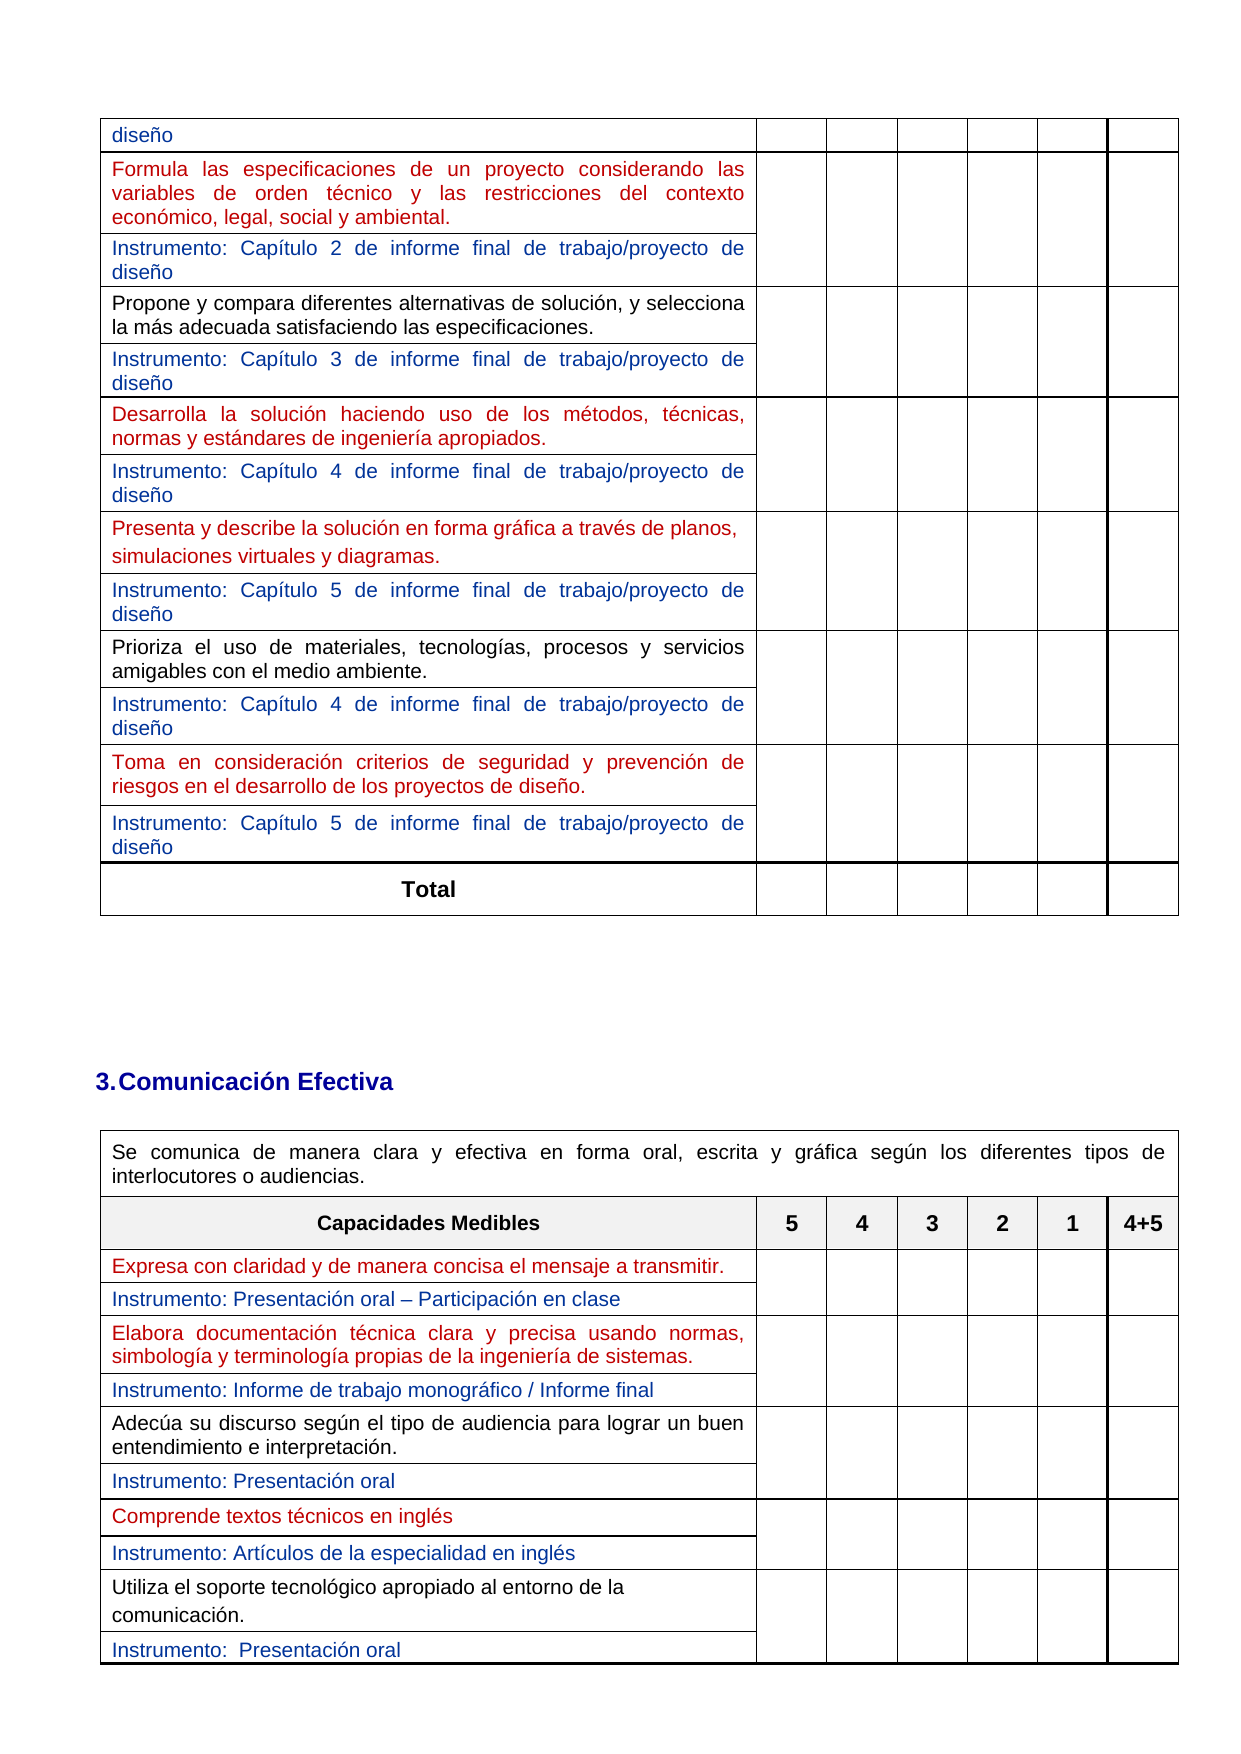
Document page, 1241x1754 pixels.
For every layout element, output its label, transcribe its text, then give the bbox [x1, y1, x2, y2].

table_cell Adecúa su discurso según el tipo de audiencia para lograr un buen entendimiento e interpretación. [101, 1407, 756, 1463]
table_cell [1038, 631, 1106, 744]
list Comunicación Efectiva [95, 1067, 1122, 1096]
table_cell [757, 512, 826, 630]
table_cell [968, 1500, 1037, 1569]
table_cell 2 [968, 1197, 1037, 1248]
table_cell [827, 398, 897, 511]
table_cell [1109, 1500, 1178, 1569]
table_cell Propone y compara diferentes alternativas de solución, y selecciona la más adecuada satisfaciendo las especificaciones. [101, 287, 756, 343]
table_cell [1109, 1316, 1178, 1406]
table_cell [968, 864, 1037, 915]
table_cell [1109, 1407, 1178, 1497]
table_cell [757, 1500, 826, 1569]
table_cell [1109, 1570, 1178, 1662]
table_cell Desarrolla la solución haciendo uso de los métodos, técnicas, normas y estándares de ingeniería apropiados. [101, 398, 756, 454]
table_cell [968, 1316, 1037, 1406]
table_cell Capacidades Medibles [101, 1197, 756, 1248]
table_cell [968, 153, 1037, 286]
table_cell [757, 1570, 826, 1662]
table_cell [827, 864, 897, 915]
table_cell [968, 1250, 1037, 1315]
table_cell [827, 1500, 897, 1569]
table_cell Total [101, 864, 756, 915]
table_cell [1038, 1250, 1106, 1315]
table_cell [827, 512, 897, 630]
table_cell [898, 398, 967, 511]
table_cell Instrumento: Artículos de la especialidad en inglés [101, 1537, 756, 1569]
table_cell [1109, 745, 1178, 861]
table_cell Instrumento: Capítulo 4 de informe final de trabajo/proyecto de diseño [101, 455, 756, 511]
table_cell Instrumento: Informe de trabajo monográfico / Informe final [101, 1374, 756, 1406]
table_cell Prioriza el uso de materiales, tecnologías, procesos y servicios amigables con el medio ambiente. [101, 631, 756, 687]
table_cell [827, 287, 897, 396]
table_cell Elabora documentación técnica clara y precisa usando normas, simbología y terminología propias de la ingeniería de sistemas. [101, 1316, 756, 1372]
table_cell [898, 1570, 967, 1662]
table_cell [757, 1316, 826, 1406]
table_cell [898, 153, 967, 286]
table_cell [1109, 398, 1178, 511]
table_cell [1038, 1407, 1106, 1497]
table_cell Formula las especificaciones de un proyecto considerando las variables de orden técnico y las restricciones del contexto económico, legal, social y ambiental. [101, 153, 756, 233]
table_cell [827, 1250, 897, 1315]
table_cell [827, 1570, 897, 1662]
table_cell Utiliza el soporte tecnológico apropiado al entorno de la comunicación. [101, 1570, 756, 1631]
table_cell [898, 864, 967, 915]
table_cell [1038, 745, 1106, 861]
table_cell Expresa con claridad y de manera concisa el mensaje a transmitir. [101, 1250, 756, 1282]
table_cell [1038, 864, 1106, 915]
table_cell [827, 745, 897, 861]
table_cell [1109, 631, 1178, 744]
table_cell [757, 153, 826, 286]
table_cell [757, 1250, 826, 1315]
table_cell [1038, 398, 1106, 511]
table_cell [1038, 1570, 1106, 1662]
table_cell Instrumento: Capítulo 3 de informe final de trabajo/proyecto de diseño [101, 344, 756, 396]
table_cell [898, 745, 967, 861]
table_cell [968, 631, 1037, 744]
table_cell Instrumento: Capítulo 5 de informe final de trabajo/proyecto de diseño [101, 806, 756, 861]
table_cell [898, 1500, 967, 1569]
table_cell [1109, 512, 1178, 630]
table_cell [827, 631, 897, 744]
table_cell [1109, 1250, 1178, 1315]
table_cell [1038, 512, 1106, 630]
table_cell [1109, 153, 1178, 286]
table_cell [1109, 864, 1178, 915]
table_cell [898, 512, 967, 630]
table_cell [898, 631, 967, 744]
table_cell [898, 1407, 967, 1497]
table_cell [968, 398, 1037, 511]
table_cell [757, 1407, 826, 1497]
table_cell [101, 1632, 756, 1662]
table_cell 1 [1038, 1197, 1106, 1248]
table_cell Instrumento: Capítulo 5 de informe final de trabajo/proyecto de diseño [101, 574, 756, 630]
table_cell [757, 631, 826, 744]
table_cell [968, 287, 1037, 396]
table_cell [1109, 287, 1178, 396]
table_cell [757, 287, 826, 396]
table_cell [1038, 1500, 1106, 1569]
table_cell [898, 1250, 967, 1315]
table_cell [101, 119, 756, 151]
table_cell [1038, 287, 1106, 396]
table_cell [898, 287, 967, 396]
table_cell [827, 153, 897, 286]
table_cell [968, 512, 1037, 630]
table_cell Presenta y describe la solución en forma gráfica a través de planos, simulaciones virtuales y diagramas. [101, 512, 756, 572]
table_cell Instrumento: Presentación oral – Participación en clase [101, 1283, 756, 1315]
table_cell 3 [898, 1197, 967, 1248]
table_cell [968, 1407, 1037, 1497]
table_cell Instrumento: Capítulo 2 de informe final de trabajo/proyecto de diseño [101, 234, 756, 286]
table_cell 4 [827, 1197, 897, 1248]
table_cell [1038, 153, 1106, 286]
table_cell Instrumento: Presentación oral [101, 1464, 756, 1497]
table_cell [757, 398, 826, 511]
table_cell [968, 1570, 1037, 1662]
table_cell [898, 1316, 967, 1406]
table_header Se comunica de manera clara y efectiva en forma oral, escrita y gráfica según los diferentes tipos de interlocutores o audiencias. [101, 1131, 1178, 1196]
table_cell [827, 1407, 897, 1497]
table_cell 5 [757, 1197, 826, 1248]
table_cell Toma en consideración criterios de seguridad y prevención de riesgos en el desarrollo de los proyectos de diseño. [101, 745, 756, 805]
table_cell [757, 745, 826, 861]
table_cell [968, 745, 1037, 861]
table_cell 4+5 [1109, 1197, 1178, 1248]
table_cell Comprende textos técnicos en inglés [101, 1500, 756, 1535]
table_cell [827, 1316, 897, 1406]
table_cell [757, 864, 826, 915]
table_cell [1038, 1316, 1106, 1406]
table_cell Instrumento: Capítulo 4 de informe final de trabajo/proyecto de diseño [101, 688, 756, 744]
